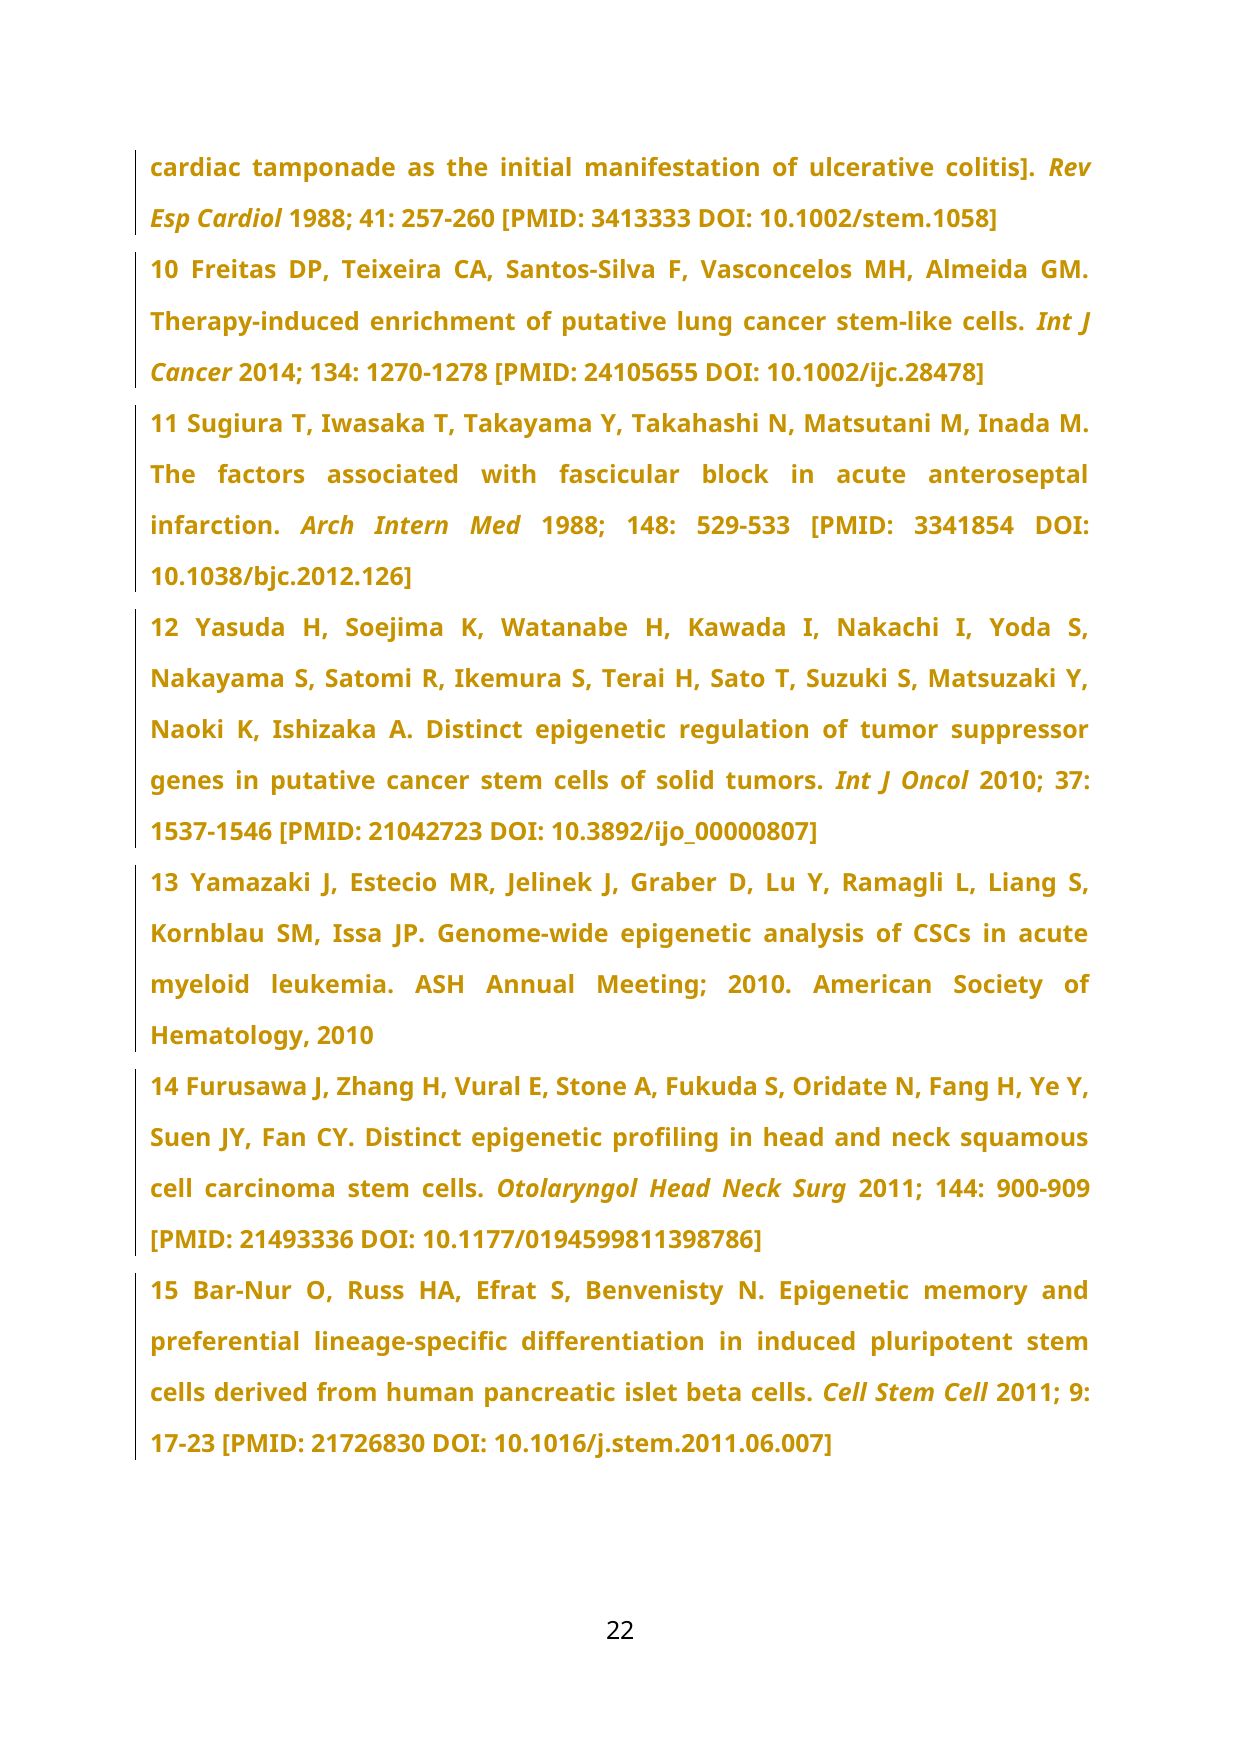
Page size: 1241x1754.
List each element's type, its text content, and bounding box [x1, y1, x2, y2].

text 11 Sugiura T, Iwasaka T, Takayama Y, Takahashi N, Matsutani M, Inada M. The factors associated with fascicular block in acute anteroseptal infarction. Arch Intern Med 1988; 148: 529-533 [PMID: 3341854 DOI: 10.1038/bjc.2012.126] [150, 405, 1090, 592]
text 10 Freitas DP, Teixeira CA, Santos-Silva F, Vasconcelos MH, Almeida GM. Therapy-induced enrichment of putative lung cancer stem-like cells. Int J Cancer 2014; 134: 1270-1278 [PMID: 24105655 DOI: 10.1002/ijc.28478] [150, 252, 1090, 388]
text 13 Yamazaki J, Estecio MR, Jelinek J, Graber D, Lu Y, Ramagli L, Liang S, Kornblau SM, Issa JP. Genome-wide epigenetic analysis of CSCs in acute myeloid leukemia. ASH Annual Meeting; 2010. American Society of Hematology, 2010 [150, 864, 1090, 1052]
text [150, 150, 1090, 235]
text 12 Yasuda H, Soejima K, Watanabe H, Kawada I, Nakachi I, Yoda S, Nakayama S, Satomi R, Ikemura S, Terai H, Sato T, Suzuki S, Matsuzaki Y, Naoki K, Ishizaka A. Distinct epigenetic regulation of tumor suppressor genes in putative cancer stem cells of solid tumors. Int J Oncol 2010; 37: 1537-1546 [PMID: 21042723 DOI: 10.3892/ijo_00000807] [150, 609, 1090, 848]
text 15 Bar-Nur O, Russ HA, Efrat S, Benvenisty N. Epigenetic memory and preferential lineage-specific differentiation in induced pluripotent stem cells derived from human pancreatic islet beta cells. Cell Stem Cell 2011; 9: 17-23 [PMID: 21726830 DOI: 10.1016/j.stem.2011.06.007] [150, 1273, 1090, 1460]
text 14 Furusawa J, Zhang H, Vural E, Stone A, Fukuda S, Oridate N, Fang H, Ye Y, Suen JY, Fan CY. Distinct epigenetic profiling in head and neck squamous cell carcinoma stem cells. Otolaryngol Head Neck Surg 2011; 144: 900-909 [PMID: 21493336 DOI: 10.1177/0194599811398786] [150, 1069, 1090, 1256]
